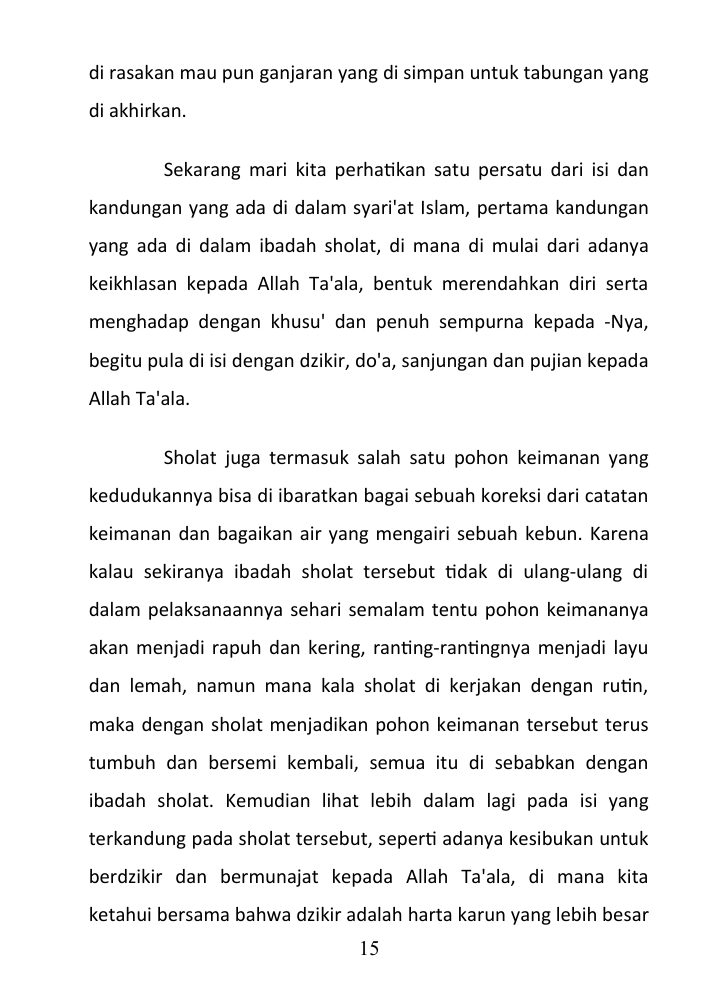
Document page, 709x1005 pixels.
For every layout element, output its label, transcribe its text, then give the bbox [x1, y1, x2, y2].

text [88, 59, 650, 123]
text Sekarang mari kita perhatikan satu persatu dari isi dan kandungan yang ada di dalam syari'at Islam, pertama kandungan yang ada di dalam ibadah sholat, di mana di mulai dari adanya keikhlasan kepada Allah Ta'ala, bentuk merendahkan diri serta menghadap dengan khusu' dan penuh sempurna kepada -Nya, begitu pula di isi dengan dzikir, do'a, sanjungan dan pujian kepada Allah Ta'ala. [88, 156, 650, 410]
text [88, 444, 650, 927]
